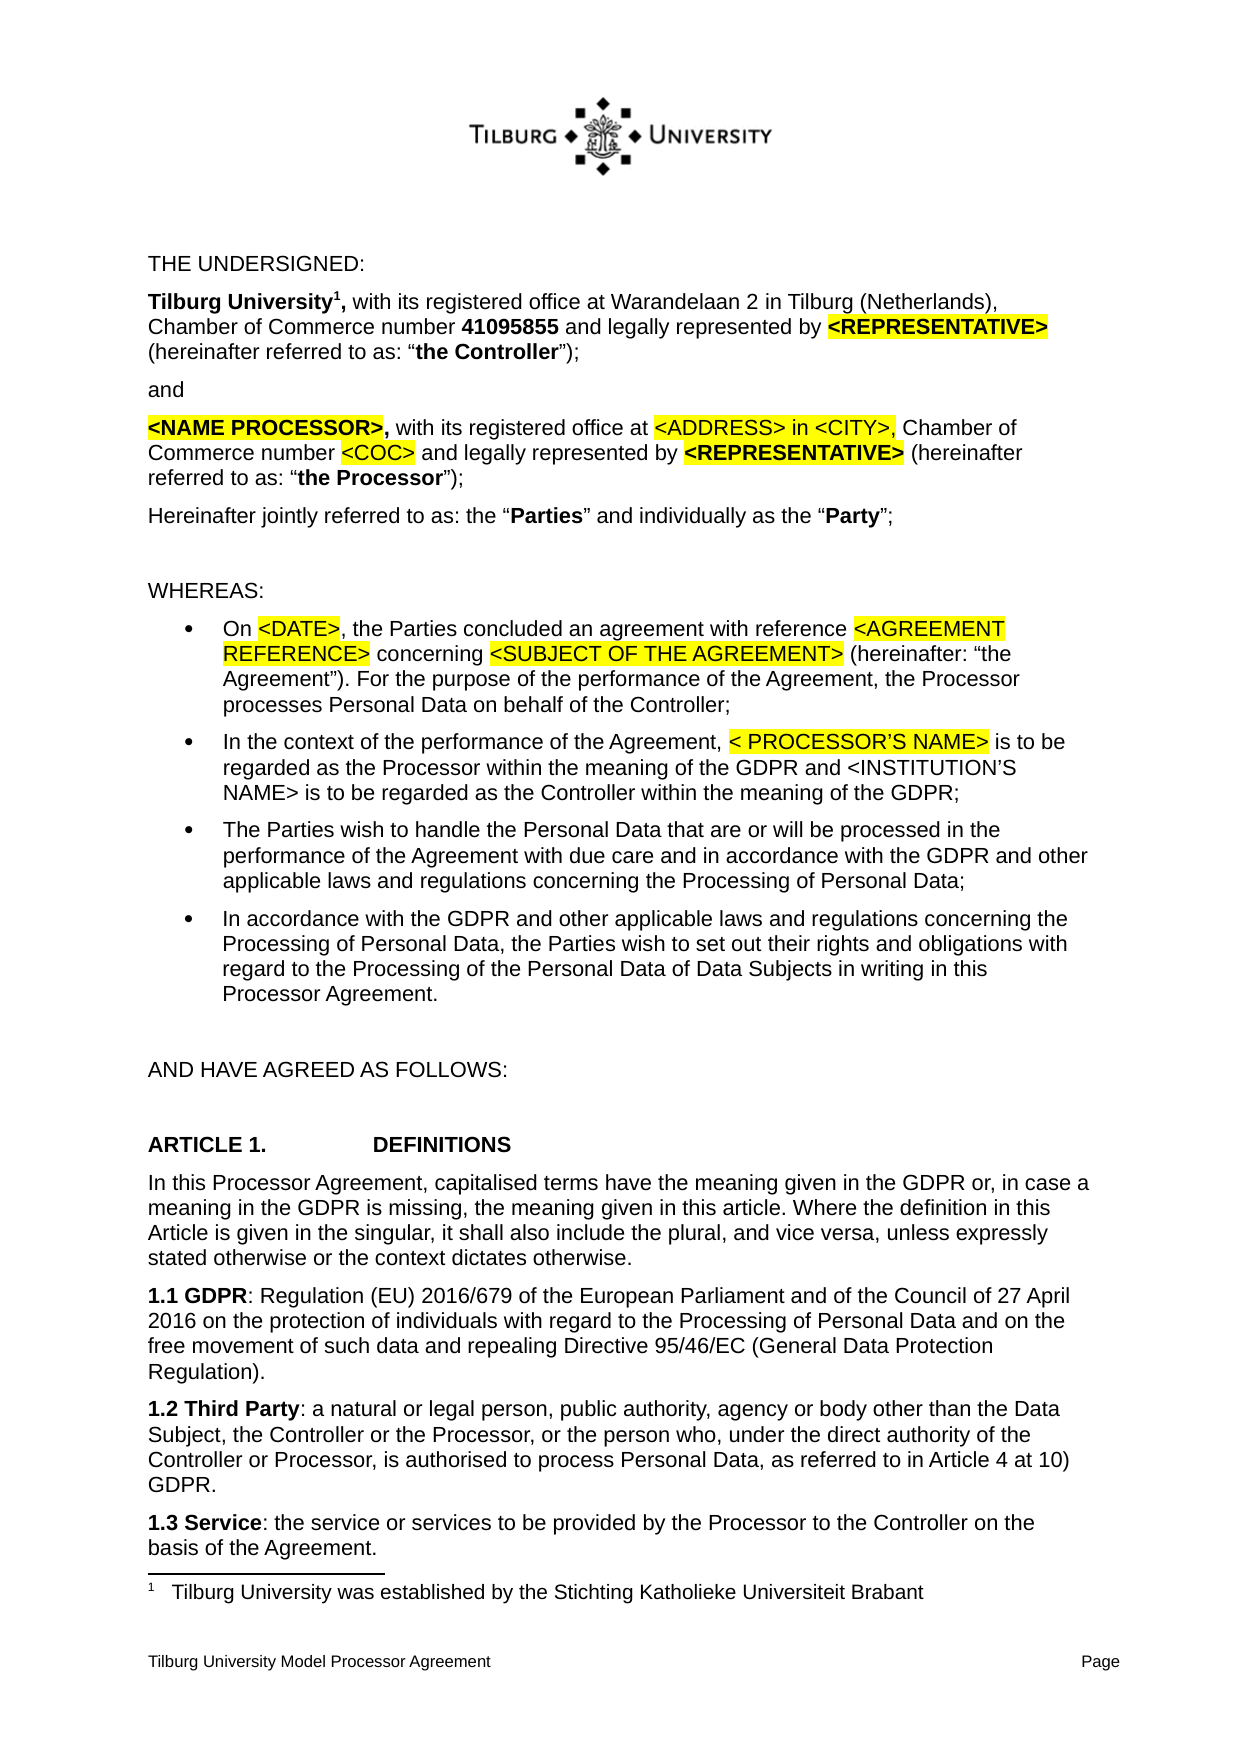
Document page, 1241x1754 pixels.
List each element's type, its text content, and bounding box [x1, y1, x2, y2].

text 1.1 GDPR: Regulation (EU) 2016/679 of the European Parliament and of the Council of 27 April 2016 on the protection of individuals with regard to the Processing of Personal Data and on the free movement of such data and repealing Directive 95/46/EC (General Data Protection Regulation). [148, 1283, 1092, 1384]
text 1.2 Third Party: a natural or legal person, public authority, agency or body other than the Data Subject, the Controller or the Processor, or the person who, under the direct authority of the Controller or Processor, is authorised to process Personal Data, as referred to in Article 4 at 10) GDPR. [148, 1396, 1092, 1497]
list In the context of the performance of the Agreement, < PROCESSOR’S NAME> is to be regarded as the Processor within the meaning of the GDPR and <INSTITUTION’S NAME> is to be regarded as the Controller within the meaning of the GDPR; [185, 729, 1092, 805]
picture [460, 88, 780, 185]
text WHEREAS: [148, 578, 1092, 603]
list In accordance with the GDPR and other applicable laws and regulations concerning the Processing of Personal Data, the Parties wish to set out their rights and obligations with regard to the Processing of the Personal Data of Data Subjects in writing in this Processor Agreement. [185, 905, 1092, 1006]
text ARTICLE 1. DEFINITIONS [148, 1132, 1092, 1157]
list On <DATE>, the Parties concluded an agreement with reference <AGREEMENT REFERENCE> concerning <SUBJECT OF THE AGREEMENT> (hereinafter: “the Agreement”). For the purpose of the performance of the Agreement, the Processor processes Personal Data on behalf of the Controller; [185, 616, 1092, 717]
text 1.3 Service: the service or services to be provided by the Processor to the Controller on the basis of the Agreement. [148, 1509, 1092, 1560]
text <NAME PROCESSOR>, with its registered office at <ADDRESS> in <CITY>, Chamber of Commerce number <COC> and legally represented by <REPRESENTATIVE> (hereinafter referred to as: “the Processor”); [148, 414, 1092, 490]
list The Parties wish to handle the Personal Data that are or will be processed in the performance of the Agreement with due care and in accordance with the GDPR and other applicable laws and regulations concerning the Processing of Personal Data; [185, 817, 1092, 893]
text AND HAVE AGREED AS FOLLOWS: [148, 1056, 1092, 1082]
text and [148, 377, 1092, 402]
text In this Processor Agreement, capitalised terms have the meaning given in the GDPR or, in case a meaning in the GDPR is missing, the meaning given in this article. Where the definition in this Article is given in the singular, it shall also include the plural, and vice versa, unless expressly stated otherwise or the context dictates otherwise. [148, 1169, 1092, 1270]
text Tilburg University, with its registered office at Warandelaan 2 in Tilburg (Netherlands), Chamber of Commerce number 41095855 and legally represented by <REPRESENTATIVE> (hereinafter referred to as: “the Controller”); [148, 289, 1092, 364]
text Hereinafter jointly referred to as: the “Parties” and individually as the “Party”; [148, 503, 1092, 528]
text THE UNDERSIGNED: [148, 251, 1092, 276]
